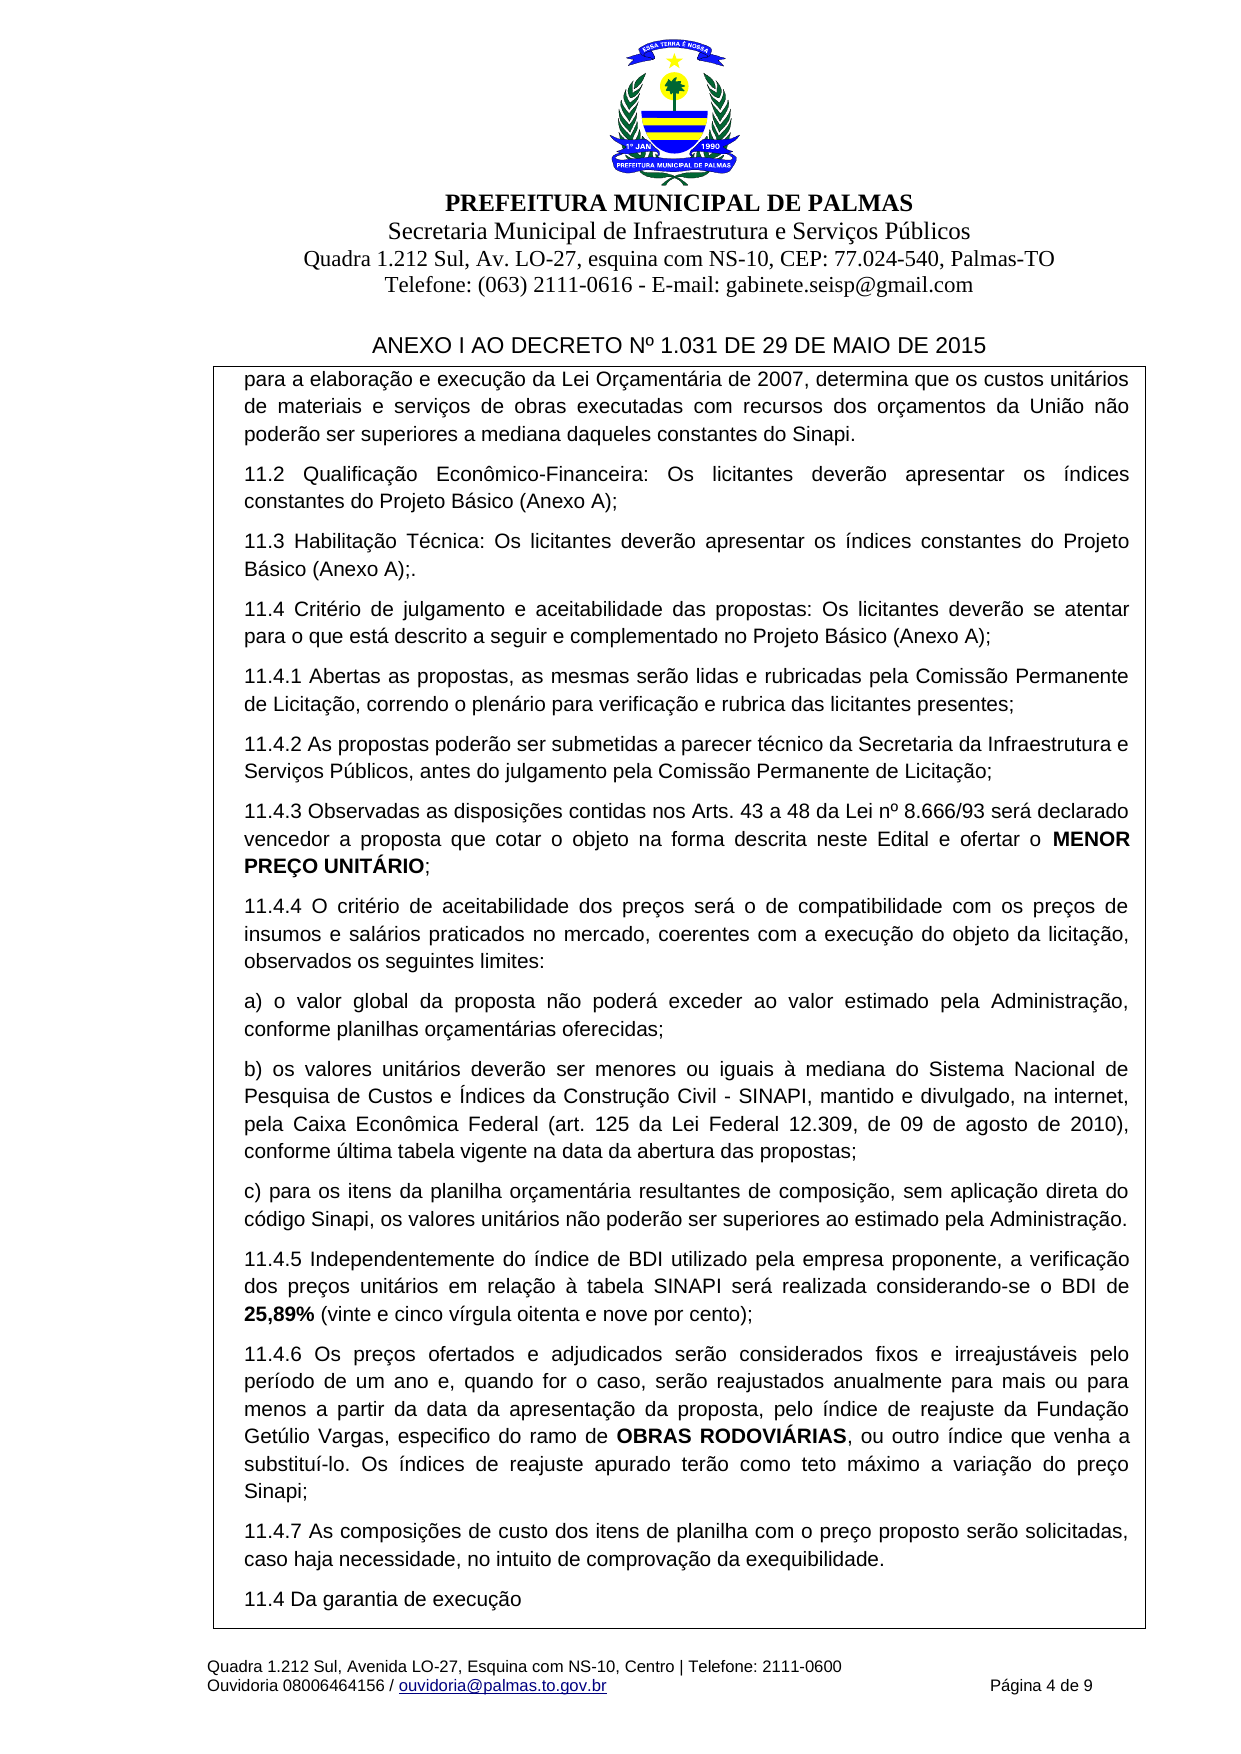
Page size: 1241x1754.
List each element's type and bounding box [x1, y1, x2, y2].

table_cell [214, 367, 1145, 1628]
